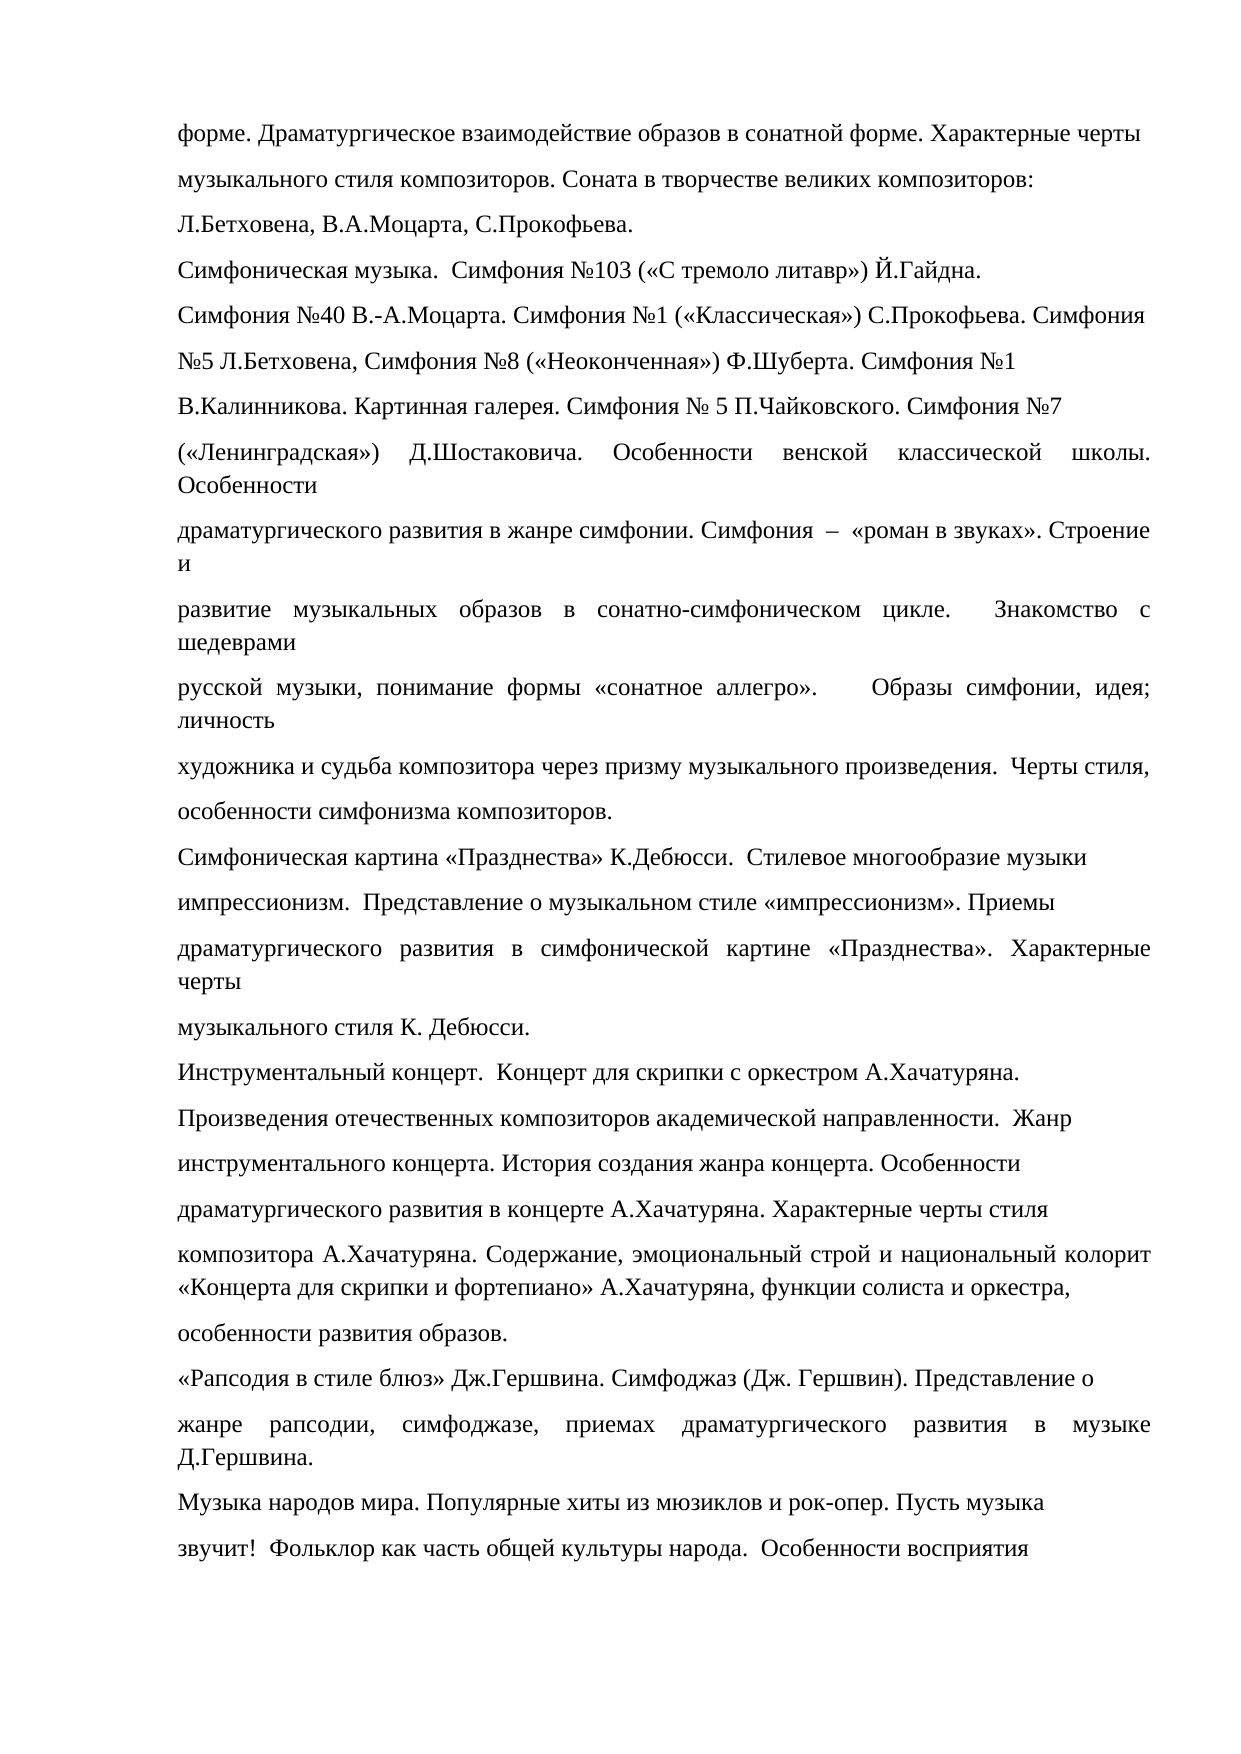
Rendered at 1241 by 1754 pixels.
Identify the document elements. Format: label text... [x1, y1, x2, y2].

text драматургического развития в симфонической картине «Празднества». Характерные черты [177, 933, 1152, 995]
text Инструментальный концерт. Концерт для скрипки с оркестром А.Хачатуряна. [177, 1057, 1152, 1086]
text инструментального концерта. История создания жанра концерта. Особенности [177, 1148, 1152, 1177]
text развитие музыкальных образов в сонатно-симфоническом цикле. Знакомство с шедеврами [177, 594, 1152, 656]
text Симфоническая музыка. Симфония №103 («С тремоло литавр») Й.Гайдна. [177, 255, 1152, 283]
text жанре рапсодии, симфоджазе, приемах драматургического развития в музыке Д.Гершвина. [177, 1409, 1152, 1471]
text драматургического развития в жанре симфонии. Симфония – «роман в звуках». Строение и [177, 515, 1152, 577]
text музыкального стиля К. Дебюсси. [177, 1012, 1152, 1040]
text Симфоническая картина «Празднества» К.Дебюсси. Стилевое многообразие музыки [177, 842, 1152, 871]
text особенности развития образов. [177, 1318, 1152, 1346]
text Произведения отечественных композиторов академической направленности. Жанр [177, 1103, 1152, 1131]
text композитора А.Хачатуряна. Содержание, эмоциональный строй и национальный колорит «Концерта для скрипки и фортепиано» А.Хачатуряна, функции солиста и оркестра, [177, 1239, 1152, 1301]
text звучит! Фольклор как часть общей культуры народа. Особенности восприятия [177, 1533, 1152, 1562]
text импрессионизм. Представление о музыкальном стиле «импрессионизм». Приемы [177, 887, 1152, 916]
text драматургического развития в концерте А.Хачатуряна. Характерные черты стиля [177, 1194, 1152, 1222]
text В.Калинникова. Картинная галерея. Симфония № 5 П.Чайковского. Симфония №7 [177, 391, 1152, 420]
text Л.Бетховена, В.А.Моцарта, С.Прокофьева. [177, 209, 1152, 238]
text особенности симфонизма композиторов. [177, 796, 1152, 825]
text Симфония №40 В.-А.Моцарта. Симфония №1 («Классическая») С.Прокофьева. Симфония [177, 300, 1152, 329]
text №5 Л.Бетховена, Симфония №8 («Неоконченная») Ф.Шуберта. Симфония №1 [177, 346, 1152, 374]
text форме. Драматургическое взаимодействие образов в сонатной форме. Характерные черты [177, 118, 1152, 147]
text музыкального стиля композиторов. Соната в творчестве великих композиторов: [177, 164, 1152, 192]
text Музыка народов мира. Популярные хиты из мюзиклов и рок-опер. Пусть музыка [177, 1487, 1152, 1516]
text художника и судьба композитора через призму музыкального произведения. Черты стиля, [177, 751, 1152, 780]
text русской музыки, понимание формы «сонатное аллегро». Образы симфонии, идея; личность [177, 672, 1152, 734]
text («Ленинградская») Д.Шостаковича. Особенности венской классической школы. Особенности [177, 437, 1152, 498]
text «Рапсодия в стиле блюз» Дж.Гершвина. Симфоджаз (Дж. Гершвин). Представление о [177, 1363, 1152, 1392]
